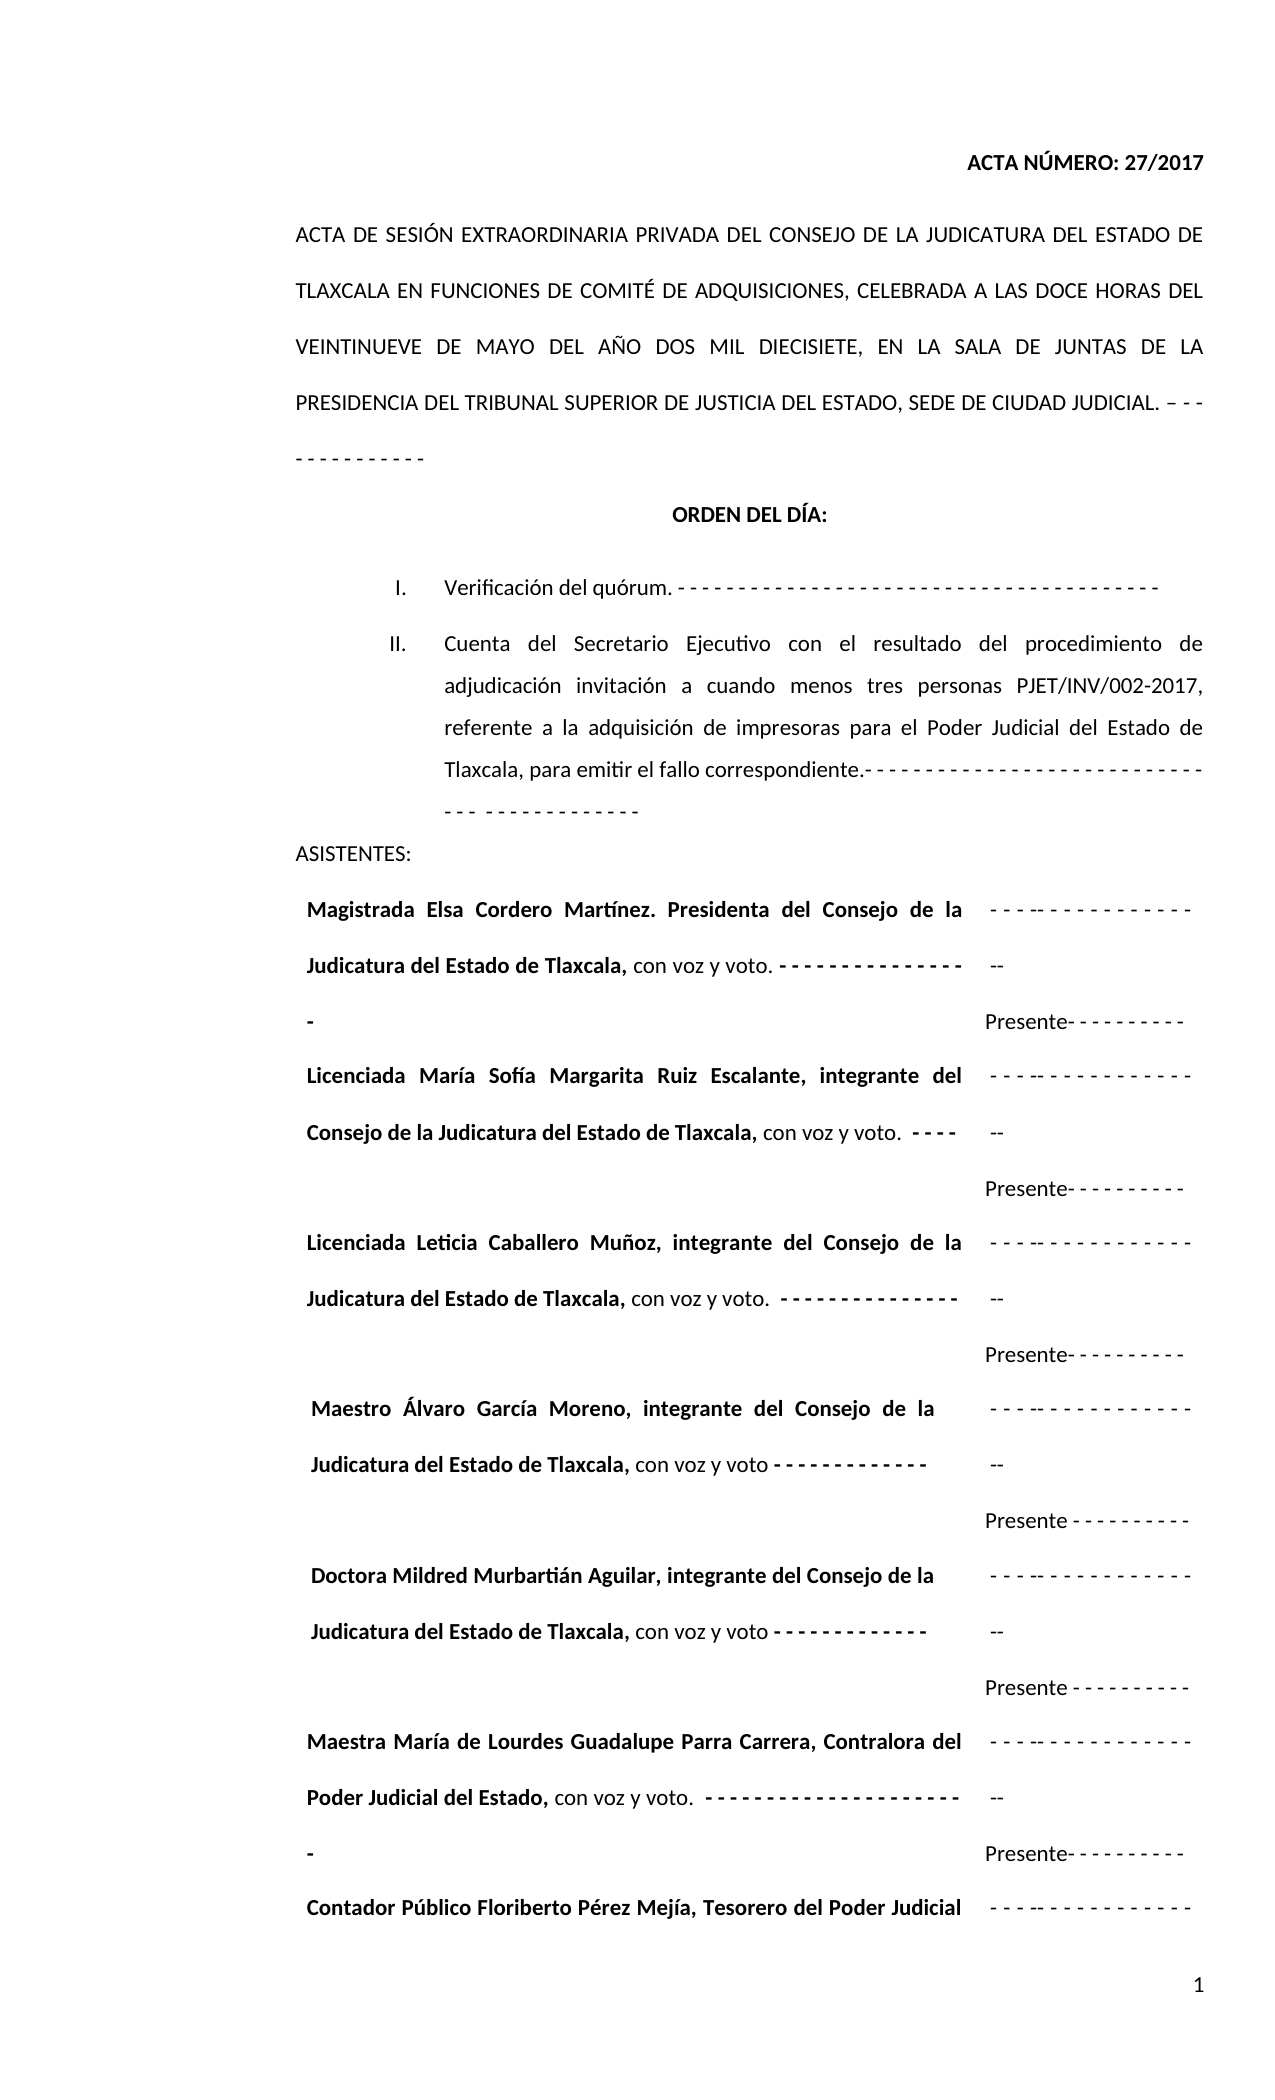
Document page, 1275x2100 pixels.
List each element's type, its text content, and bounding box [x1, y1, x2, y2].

table_cell Licenciada Leticia Caballero Muñoz, integrante del Consejo de la Judicatura del Estado de Tlaxcala, con voz y voto. - - - - - - - - - - - - - - - [295, 1228, 974, 1394]
text ORDEN DEL DÍA: [295, 501, 1204, 529]
table_cell Licenciada María Sofía Margarita Ruiz Escalante, integrante del Consejo de la Judicatura del Estado de Tlaxcala, con voz y voto. - - - - [295, 1062, 974, 1228]
table_cell - - - -- - - - - - - - - - - - -- Presente - - - - - - - - - - [974, 1394, 1204, 1561]
table_cell - - - -- - - - - - - - - - - - -- Presente- - - - - - - - - - [974, 1727, 1204, 1893]
list Cuenta del Secretario Ejecutivo con el resultado del procedimiento de adjudicación invitación a cuando menos tres personas PJET/INV/002-2017, referente a la adquisición de impresoras para el Poder Judicial del Estado de Tlaxcala, para emitir el fallo correspondiente.- - - - - - - - - - - - - - - - - - - - - - - - - - - - - - - - - - - - - - - - - - - - [407, 629, 1204, 825]
list Verificación del quórum. - - - - - - - - - - - - - - - - - - - - - - - - - - - - - - - - - - - - - - - - [407, 573, 1204, 601]
text ACTA NÚMERO: 27/2017 [295, 148, 1204, 176]
table_header Magistrada Elsa Cordero Martínez. Presidenta del Consejo de la Judicatura del Estado de Tlaxcala, con voz y voto. - - - - - - - - - - - - - - - - [295, 895, 974, 1062]
text ASISTENTES: [295, 839, 1204, 867]
table_cell Maestra María de Lourdes Guadalupe Parra Carrera, Contralora del Poder Judicial del Estado, con voz y voto. - - - - - - - - - - - - - - - - - - - - - - [295, 1727, 974, 1893]
table_header - - - -- - - - - - - - - - - - -- Presente- - - - - - - - - - [974, 895, 1204, 1062]
table_cell - - - -- - - - - - - - - - - - -- Ausente- - - - - - - - - - [974, 1894, 1204, 1921]
table_cell - - - -- - - - - - - - - - - - -- Presente- - - - - - - - - - [974, 1062, 1204, 1228]
table_cell [295, 1394, 974, 1561]
text ACTA DE SESIÓN EXTRAORDINARIA PRIVADA DEL CONSEJO DE LA JUDICATURA DEL ESTADO DE TLAXCALA EN FUNCIONES DE COMITÉ DE ADQUISICIONES, CELEBRADA A LAS DOCE HORAS DEL VEINTINUEVE DE MAYO DEL AÑO DOS MIL DIECISIETE, EN LA SALA DE JUNTAS DE LA PRESIDENCIA DEL TRIBUNAL SUPERIOR DE JUSTICIA DEL ESTADO, SEDE DE CIUDAD JUDICIAL. – - - - - - - - - - - - - - [295, 220, 1204, 473]
table_cell [295, 1561, 974, 1727]
table_cell - - - -- - - - - - - - - - - - -- Presente - - - - - - - - - - [974, 1561, 1204, 1727]
table_cell - - - -- - - - - - - - - - - - -- Presente- - - - - - - - - - [974, 1228, 1204, 1394]
